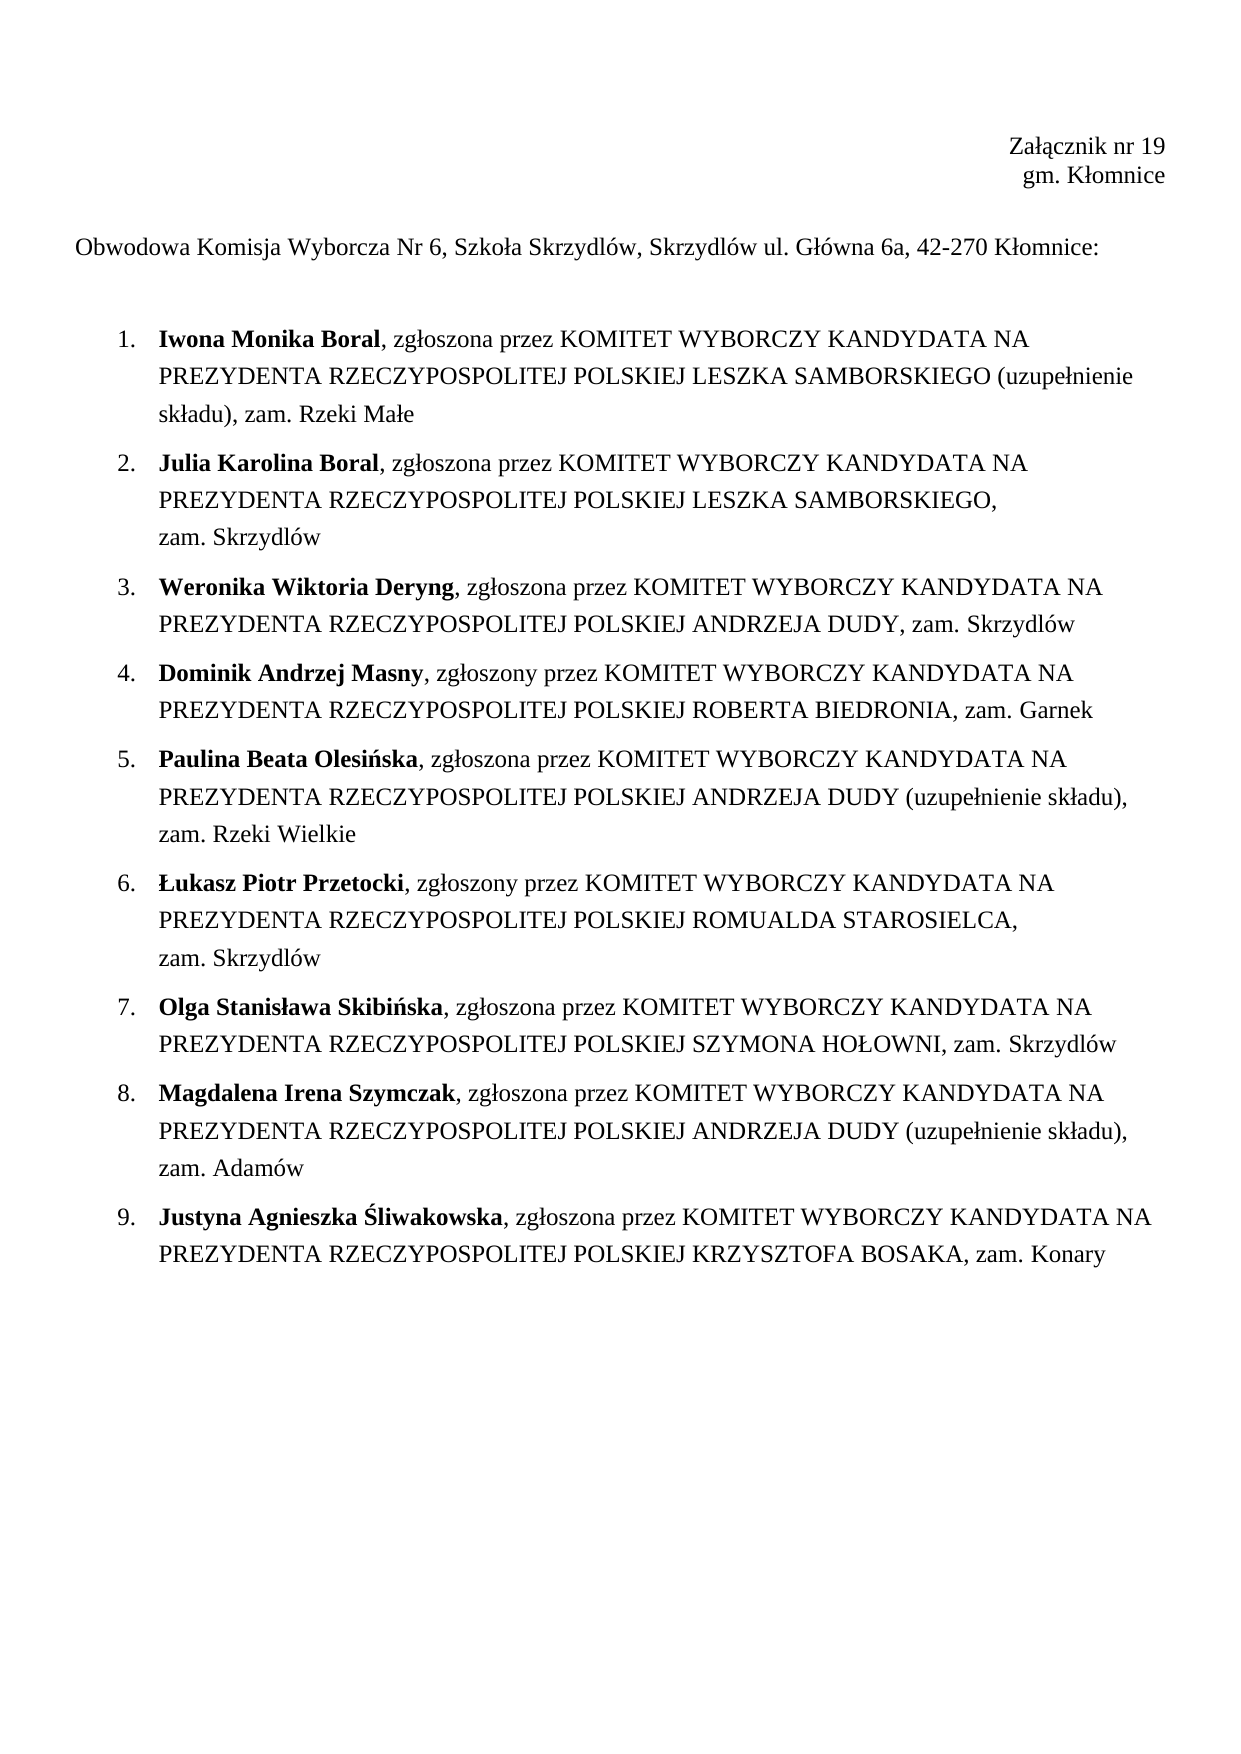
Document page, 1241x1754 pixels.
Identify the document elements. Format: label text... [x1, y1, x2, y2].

table_cell 2. [74, 442, 147, 566]
table_cell Weronika Wiktoria Deryng, zgłoszona przez KOMITET WYBORCZY KANDYDATA NA PREZYDENTA RZECZYPOSPOLITEJ POLSKIEJ ANDRZEJA DUDY, zam. Skrzydlów [147, 566, 1166, 652]
table_cell Olga Stanisława Skibińska, zgłoszona przez KOMITET WYBORCZY KANDYDATA NA PREZYDENTA RZECZYPOSPOLITEJ POLSKIEJ SZYMONA HOŁOWNI, zam. Skrzydlów [147, 986, 1166, 1073]
table_cell 7. [74, 986, 147, 1073]
text Załącznik nr 19 [607, 131, 1165, 160]
table_header 1. [74, 318, 147, 442]
table_cell 6. [74, 863, 147, 986]
table_cell 4. [74, 652, 147, 739]
table_cell 9. [74, 1196, 147, 1283]
table_cell Magdalena Irena Szymczak, zgłoszona przez KOMITET WYBORCZY KANDYDATA NA PREZYDENTA RZECZYPOSPOLITEJ POLSKIEJ ANDRZEJA DUDY (uzupełnienie składu), zam. Adamów [147, 1073, 1166, 1196]
text Obwodowa Komisja Wyborcza Nr 6, Szkoła Skrzydlów, Skrzydlów ul. Główna 6a, 42-270 Kłomnice: [75, 232, 1165, 261]
table_cell Dominik Andrzej Masny, zgłoszony przez KOMITET WYBORCZY KANDYDATA NA PREZYDENTA RZECZYPOSPOLITEJ POLSKIEJ ROBERTA BIEDRONIA, zam. Garnek [147, 652, 1166, 739]
table_header Iwona Monika Boral, zgłoszona przez KOMITET WYBORCZY KANDYDATA NA PREZYDENTA RZECZYPOSPOLITEJ POLSKIEJ LESZKA SAMBORSKIEGO (uzupełnienie składu), zam. Rzeki Małe [147, 318, 1166, 442]
table_cell 3. [74, 566, 147, 652]
table_cell Justyna Agnieszka Śliwakowska, zgłoszona przez KOMITET WYBORCZY KANDYDATA NA PREZYDENTA RZECZYPOSPOLITEJ POLSKIEJ KRZYSZTOFA BOSAKA, zam. Konary [147, 1196, 1166, 1283]
table_cell Paulina Beata Olesińska, zgłoszona przez KOMITET WYBORCZY KANDYDATA NA PREZYDENTA RZECZYPOSPOLITEJ POLSKIEJ ANDRZEJA DUDY (uzupełnienie składu), zam. Rzeki Wielkie [147, 739, 1166, 862]
table_cell Julia Karolina Boral, zgłoszona przez KOMITET WYBORCZY KANDYDATA NA PREZYDENTA RZECZYPOSPOLITEJ POLSKIEJ LESZKA SAMBORSKIEGO, zam. Skrzydlów [147, 442, 1166, 566]
table_cell 5. [74, 739, 147, 862]
table_cell 8. [74, 1073, 147, 1196]
text gm. Kłomnice [75, 160, 1165, 189]
table_cell Łukasz Piotr Przetocki, zgłoszony przez KOMITET WYBORCZY KANDYDATA NA PREZYDENTA RZECZYPOSPOLITEJ POLSKIEJ ROMUALDA STAROSIELCA, zam. Skrzydlów [147, 863, 1166, 986]
